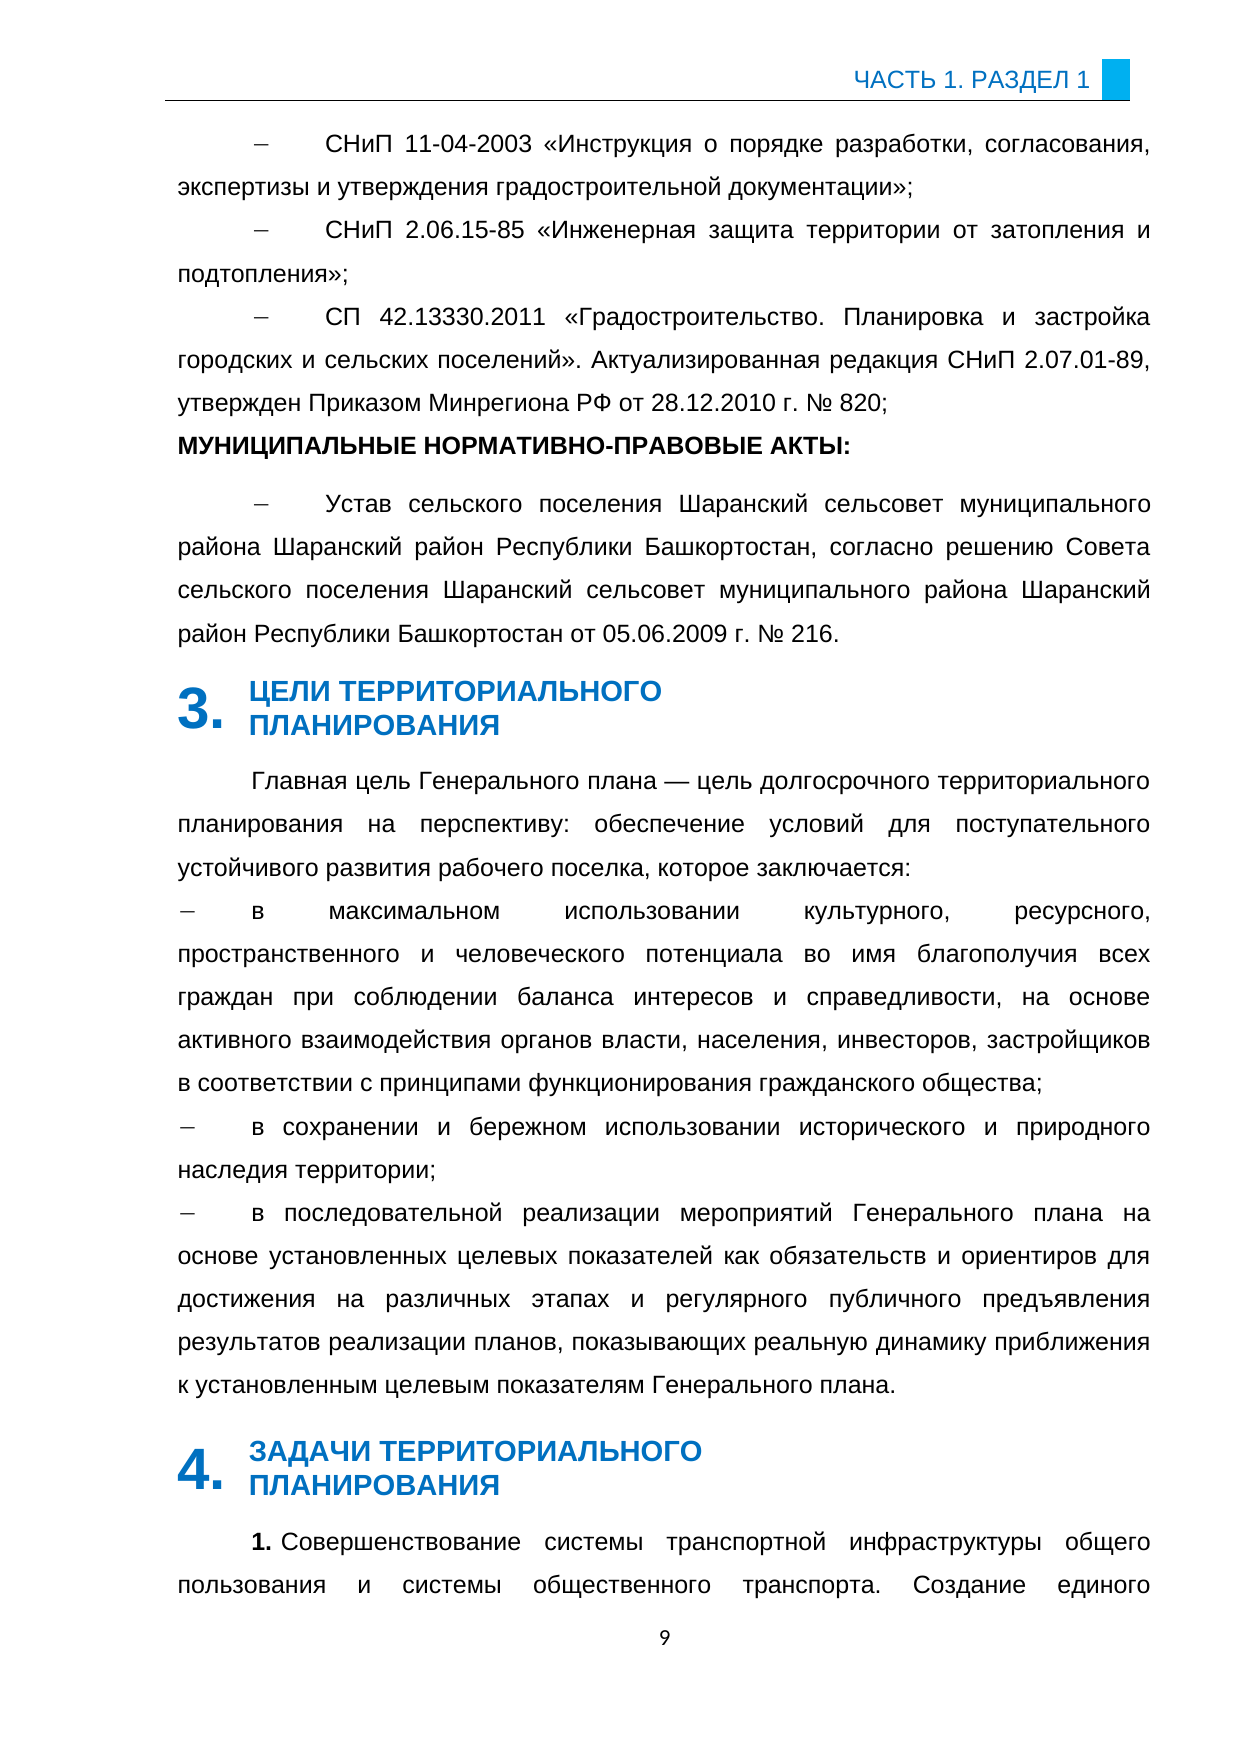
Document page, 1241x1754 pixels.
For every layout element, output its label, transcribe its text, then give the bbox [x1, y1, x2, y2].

list в сохранении и бережном использовании исторического и природного наследия территории; [177, 1111, 1152, 1183]
list СП 42.13330.2011 «Градостроительство. Планировка и застройка городских и сельских поселений». Актуализированная редакция СНиП 2.07.01-89, утвержден Приказом Минрегиона РФ от 28.12.2010 г. № 820; [177, 302, 1152, 417]
list в последовательной реализации мероприятий Генерального плана на основе установленных целевых показателей как обязательств и ориентиров для достижения на различных этапах и регулярного публичного предъявления результатов реализации планов, показывающих реальную динамику приближения к установленным целевым показателям Генерального плана. [177, 1198, 1152, 1399]
table_cell ПЛАНИРОВАНИЯ [237, 1468, 1163, 1501]
table_header ЦЕЛИ ТЕРРИТОРИАЛЬНОГО [237, 674, 1163, 708]
list Устав сельского поселения Шаранский сельсовет муниципального района Шаранский район Республики Башкортостан, согласно решению Совета сельского поселения Шаранский сельсовет муниципального района Шаранский район Республики Башкортостан от 05.06.2009 г. № 216. [177, 489, 1152, 647]
list СНиП 2.06.15-85 «Инженерная защита территории от затопления и подтопления»; [177, 215, 1152, 287]
subtitle МУНИЦИПАЛЬНЫЕ НОРМАТИВНО-ПРАВОВЫЕ АКТЫ: [177, 431, 1152, 460]
table_cell ПЛАНИРОВАНИЯ [237, 708, 1163, 741]
table_header 4. [166, 1434, 237, 1501]
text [177, 1526, 1152, 1598]
table_header 3. [166, 674, 237, 741]
text Главная цель Генерального плана — цель долгосрочного территориального планирования на перспективу: обеспечение условий для поступательного устойчивого развития рабочего поселка, которое заключается: [177, 766, 1152, 881]
table_header ЗАДАЧИ ТЕРРИТОРИАЛЬНОГО [237, 1434, 1163, 1468]
list в максимальном использовании культурного, ресурсного, пространственного и человеческого потенциала во имя благополучия всех граждан при соблюдении баланса интересов и справедливости, на основе активного взаимодействия органов власти, населения, инвесторов, застройщиков в соответствии с принципами функционирования гражданского общества; [177, 896, 1152, 1097]
list СНиП 11-04-2003 «Инструкция о порядке разработки, согласования, экспертизы и утверждения градостроительной документации»; [177, 129, 1152, 201]
